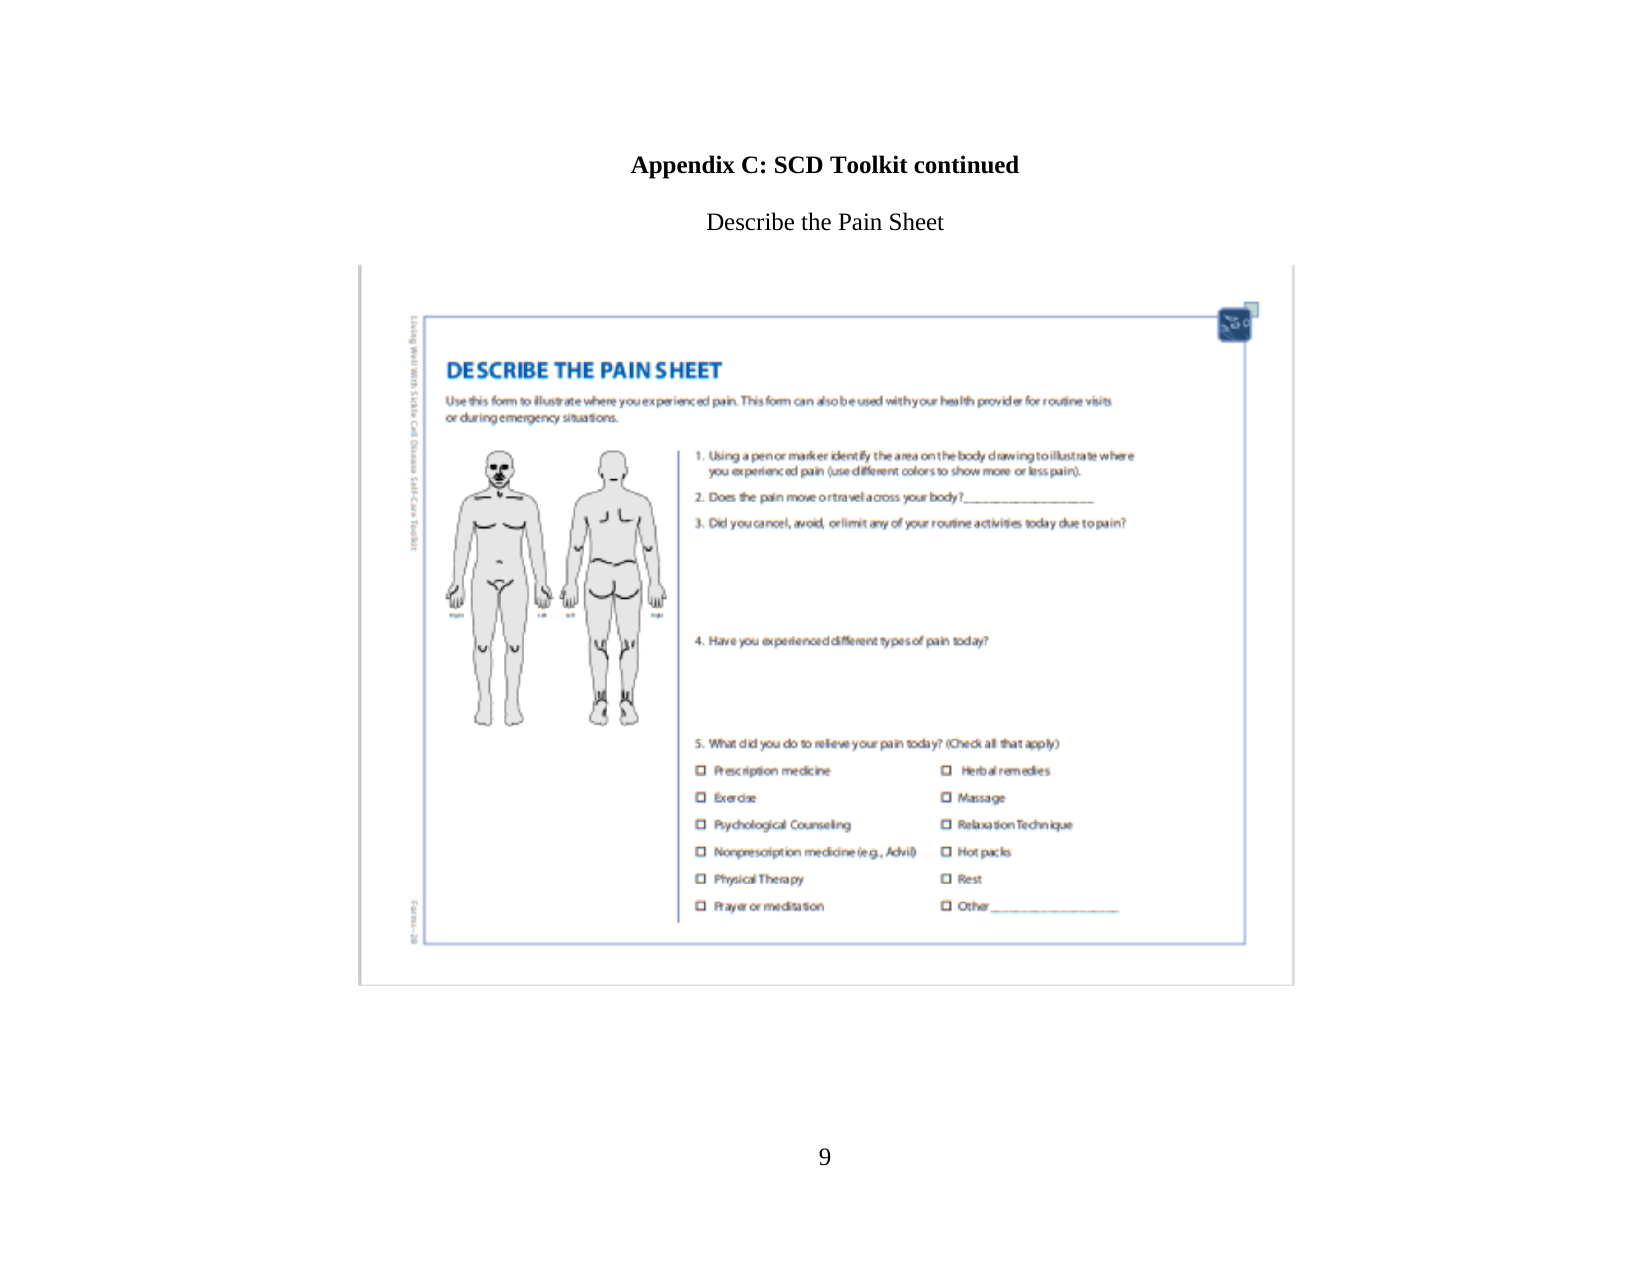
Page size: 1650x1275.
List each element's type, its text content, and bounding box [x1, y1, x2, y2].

text Appendix C: SCD Toolkit continued [150, 150, 1500, 179]
text Describe the Pain Sheet [150, 207, 1500, 236]
picture [359, 265, 1294, 985]
